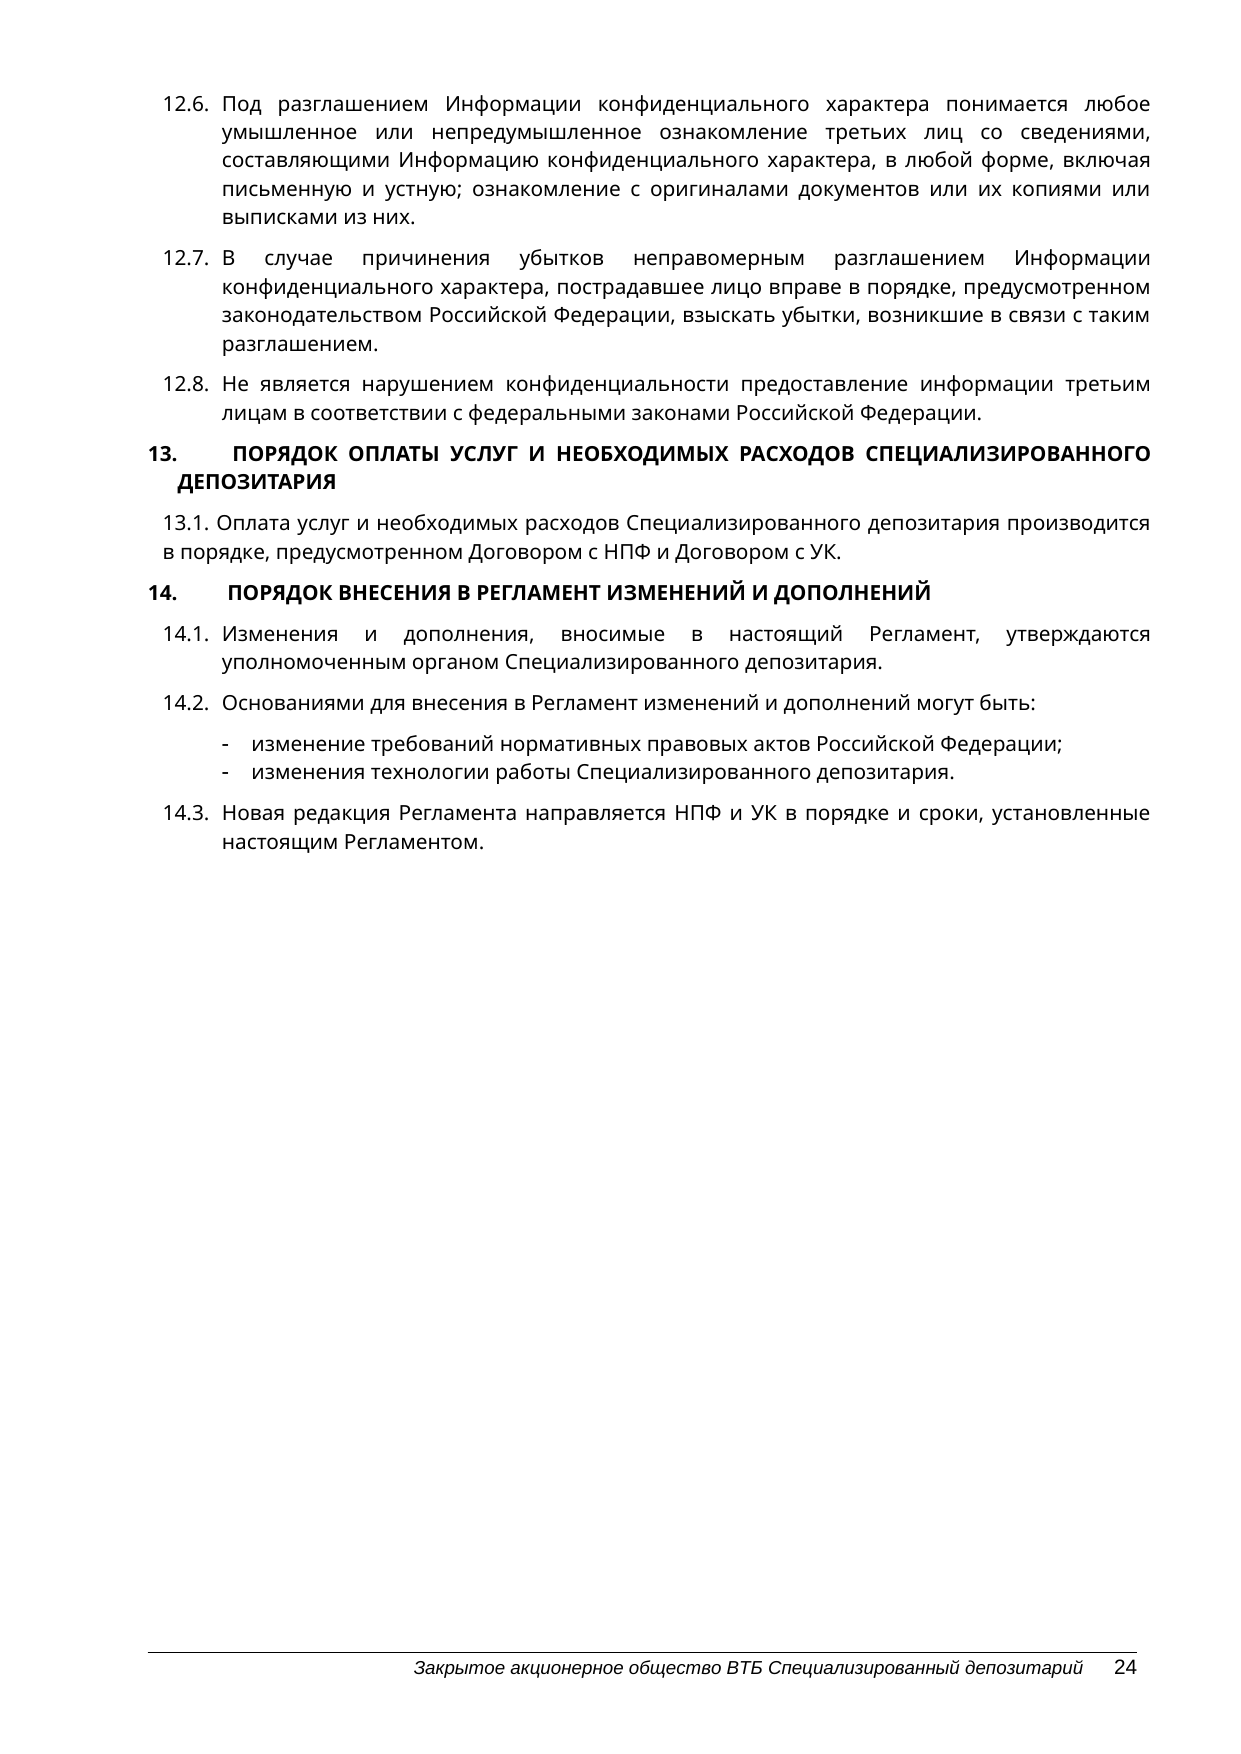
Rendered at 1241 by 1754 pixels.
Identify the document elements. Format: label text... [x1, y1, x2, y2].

list изменения технологии работы Специализированного депозитария. [222, 757, 1152, 786]
text ПОРЯДОК ОПЛАТЫ услуг и НЕОБХОДИМЫХ расходов СПЕЦИАЛИЗИРОВАННОГО ДЕПОЗИТАРИЯ [148, 439, 1152, 496]
subtitle Не является нарушением конфиденциальности предоставление информации третьим лицам в соответствии с федеральными законами Российской Федерации. [162, 369, 1152, 426]
list изменение требований нормативных правовых актов Российской Федерации; [222, 729, 1152, 757]
text ПОРЯДОК ВНЕСЕНИЯ В РЕГЛАМЕНТ ИЗМЕНЕНИЙ И ДОПОЛНЕНИЙ [148, 578, 1152, 606]
subtitle Основаниями для внесения в Регламент изменений и дополнений могут быть: [162, 688, 1152, 716]
subtitle В случае причинения убытков неправомерным разглашением Информации конфиденциального характера, пострадавшее лицо вправе в порядке, предусмотренном законодательством Российской Федерации, взыскать убытки, возникшие в связи с таким разглашением. [162, 243, 1152, 357]
subtitle Под разглашением Информации конфиденциального характера понимается любое умышленное или непредумышленное ознакомление третьих лиц со сведениями, составляющими Информацию конфиденциального характера, в любой форме, включая письменную и устную; ознакомление с оригиналами документов или их копиями или выписками из них. [162, 89, 1152, 231]
text 13.1. Оплата услуг и необходимых расходов Специализированного депозитария производится в порядке, предусмотренном Договором с НПФ и Договором с УК. [162, 508, 1152, 565]
subtitle Новая редакция Регламента направляется НПФ и УК в порядке и сроки, установленные настоящим Регламентом. [162, 798, 1152, 855]
subtitle Изменения и дополнения, вносимые в настоящий Регламент, утверждаются уполномоченным органом Специализированного депозитария. [162, 619, 1152, 676]
